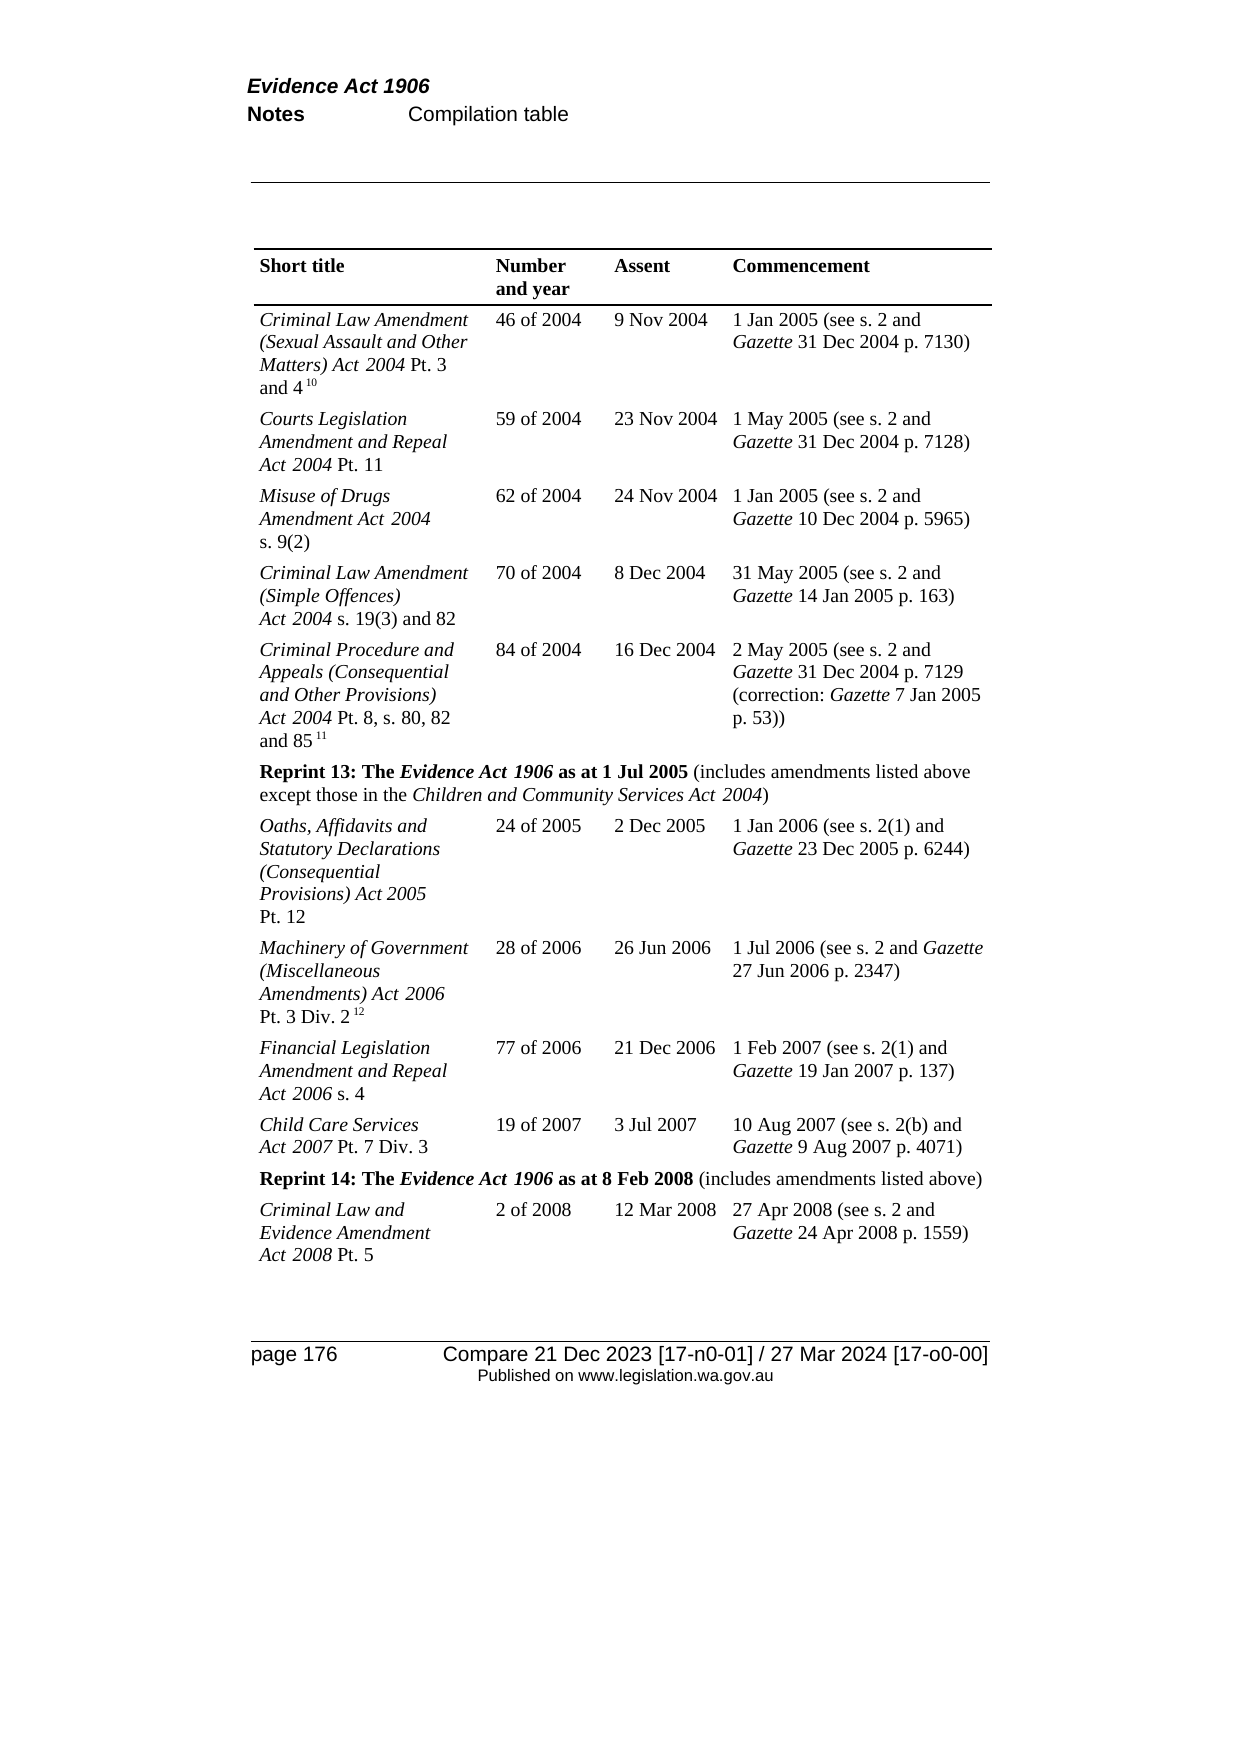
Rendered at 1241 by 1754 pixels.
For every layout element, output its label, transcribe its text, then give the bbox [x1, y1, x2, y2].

table_header Assent [608, 250, 726, 303]
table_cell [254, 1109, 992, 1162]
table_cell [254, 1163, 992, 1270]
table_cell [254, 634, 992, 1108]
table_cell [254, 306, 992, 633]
table_header Number and year [490, 250, 608, 303]
table_header Short title [254, 250, 490, 303]
table_header Commencement [726, 250, 992, 303]
